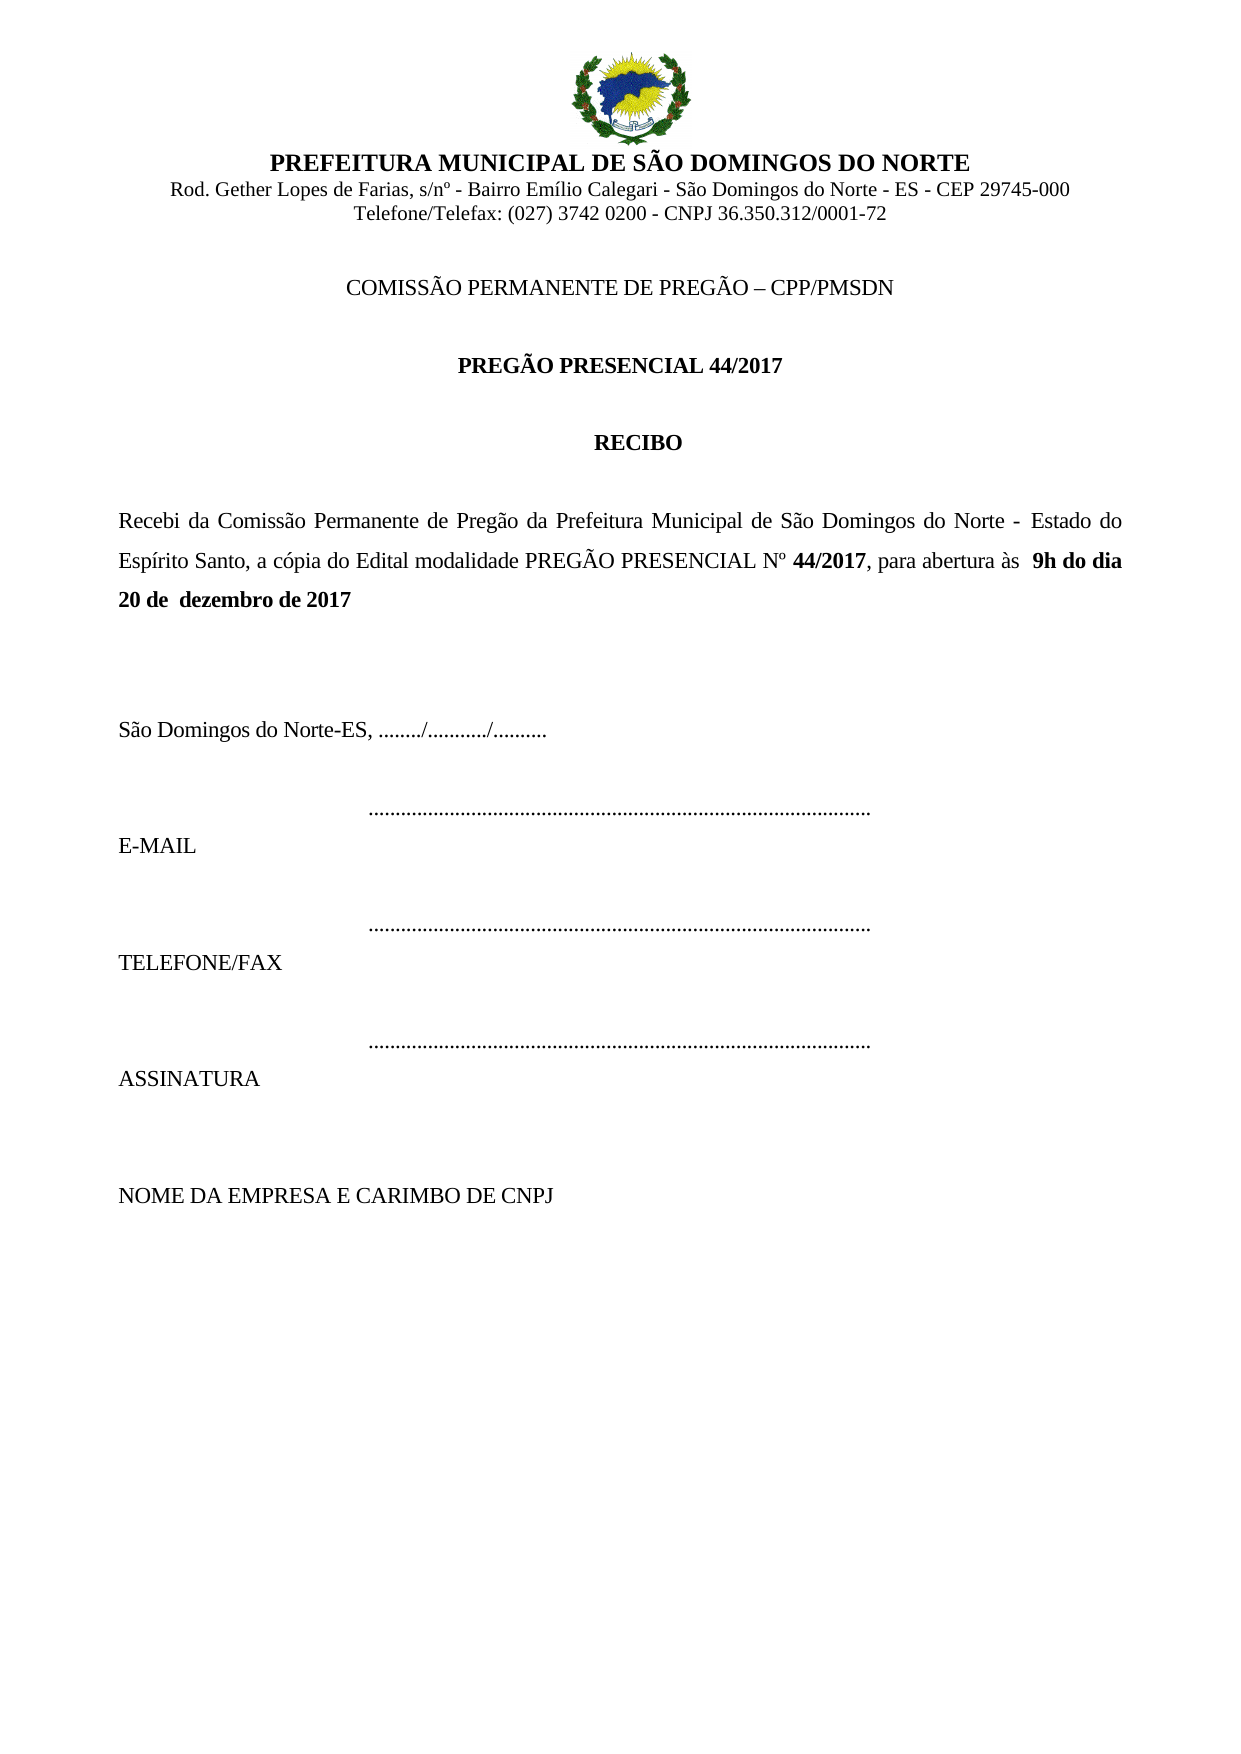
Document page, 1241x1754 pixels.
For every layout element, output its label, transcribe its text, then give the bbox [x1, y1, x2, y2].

subtitle COMISSÃO PERMANENTE DE PREGÃO – CPP/PMSDN [118, 274, 1122, 300]
text Recebi da Comissão Permanente de Pregão da Prefeitura Municipal de São Domingos do Norte - Estado do Espírito Santo, a cópia do Edital modalidade PREGÃO PRESENCIAL Nº 44/2017, para abertura às 9h do dia 20 de dezembro de 2017 [118, 507, 1122, 612]
text ............................................................................................. [118, 910, 1122, 936]
picture [570, 51, 693, 150]
text ............................................................................................. [118, 793, 1122, 820]
subtitle E-MAIL [118, 832, 1122, 859]
subtitle PREGÃO PRESENCIAL 44/2017 [118, 352, 1122, 378]
subtitle TELEFONE/FAX [118, 949, 1122, 975]
text ............................................................................................. [118, 1027, 1122, 1053]
subtitle RECIBO [155, 429, 1122, 456]
subtitle São Domingos do Norte-ES, ......../.........../.......... [118, 716, 1122, 742]
subtitle ASSINATURA [118, 1066, 1122, 1092]
subtitle NOME DA EMPRESA E CARIMBO DE CNPJ [118, 1182, 1122, 1208]
